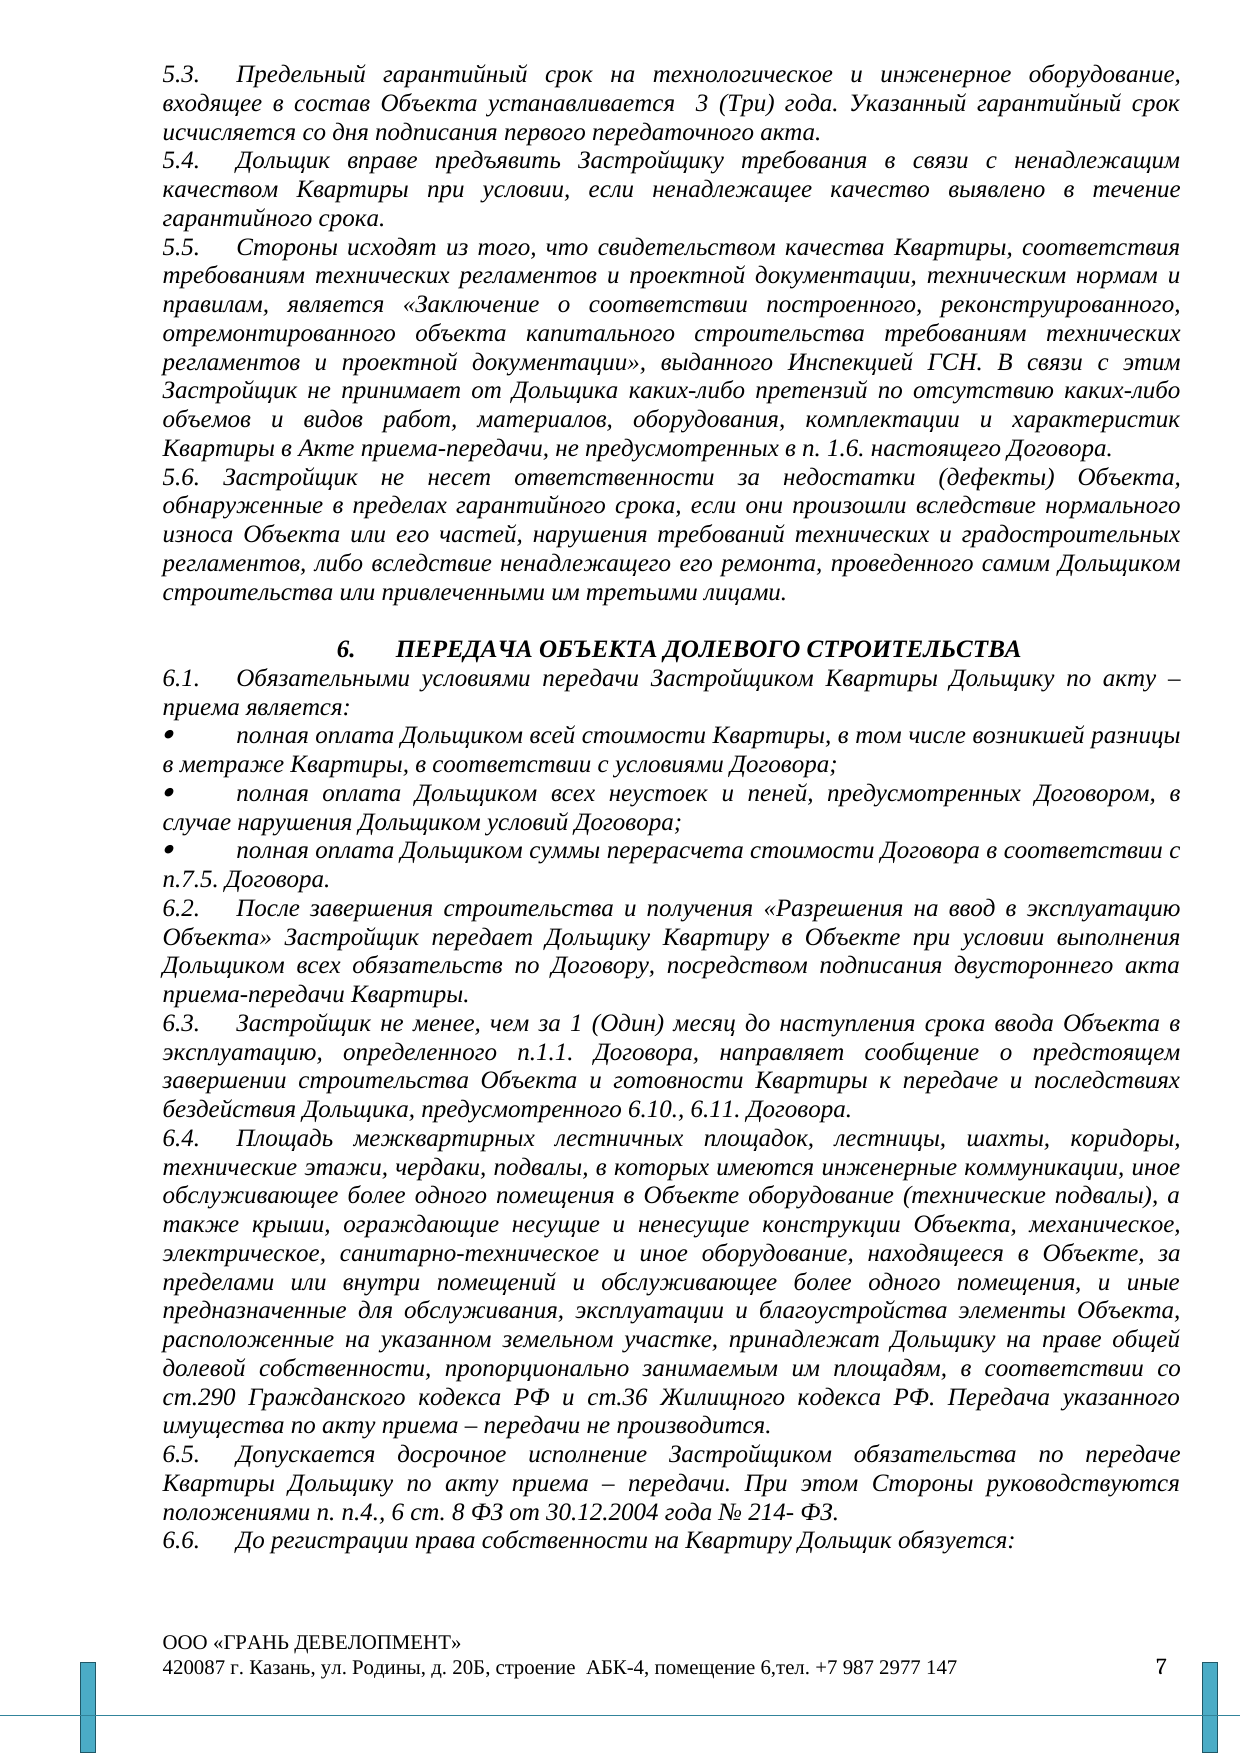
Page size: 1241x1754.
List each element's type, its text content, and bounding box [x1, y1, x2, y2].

text 6.3. Застройщик не менее, чем за 1 (Один) месяц до наступления срока ввода Объекта в эксплуатацию, определенного п.1.1. Договора, направляет сообщение о предстоящем завершении строительства Объекта и готовности Квартиры к передаче и последствиях бездействия Дольщика, предусмотренного 6.10., 6.11. Договора. [162, 1008, 1181, 1123]
list ПЕРЕДАЧА ОБЪЕКТА ДОЛЕВОГО СТРОИТЕЛЬСТВА [177, 634, 1181, 663]
text 6.1. Обязательными условиями передачи Застройщиком Квартиры Дольщику по акту – приема является: [162, 663, 1181, 720]
text 6.4. Площадь межквартирных лестничных площадок, лестницы, шахты, коридоры, технические этажи, чердаки, подвалы, в которых имеются инженерные коммуникации, иное обслуживающее более одного помещения в Объекте оборудование (технические подвалы), а также крыши, ограждающие несущие и ненесущие конструкции Объекта, механическое, электрическое, санитарно-техническое и иное оборудование, находящееся в Объекте, за пределами или внутри помещений и обслуживающее более одного помещения, и иные предназначенные для обслуживания, эксплуатации и благоустройства элементы Объекта, расположенные на указанном земельном участке, принадлежат Дольщику на праве общей долевой собственности, пропорционально занимаемым им площадям, в соответствии со ст.290 Гражданского кодекса РФ и ст.36 Жилищного кодекса РФ. Передача указанного имущества по акту приема – передачи не производится. [162, 1123, 1181, 1439]
text 5.5. Стороны исходят из того, что свидетельством качества Квартиры, соответствия требованиям технических регламентов и проектной документации, техническим нормам и правилам, является «Заключение о соответствии построенного, реконструированного, отремонтированного объекта капитального строительства требованиям технических регламентов и проектной документации», выданного Инспекцией ГСН. В связи с этим Застройщик не принимает от Дольщика каких-либо претензий по отсутствию каких-либо объемов и видов работ, материалов, оборудования, комплектации и характеристик Квартиры в Акте приема-передачи, не предусмотренных в п. 1.6. настоящего Договора. [162, 232, 1181, 462]
text 5.4. Дольщик вправе предъявить Застройщику требования в связи с ненадлежащим качеством Квартиры при условии, если ненадлежащее качество выявлено в течение гарантийного срока. [162, 145, 1181, 232]
list полная оплата Дольщиком суммы перерасчета стоимости Договора в соответствии с п.7.5. Договора. [162, 835, 1181, 893]
text 6.6. До регистрации права собственности на Квартиру Дольщик обязуется: [162, 1525, 1181, 1554]
text 5.6. Застройщик не несет ответственности за недостатки (дефекты) Объекта, обнаруженные в пределах гарантийного срока, если они произошли вследствие нормального износа Объекта или его частей, нарушения требований технических и градостроительных регламентов, либо вследствие ненадлежащего его ремонта, проведенного самим Дольщиком строительства или привлеченными им третьими лицами. [162, 462, 1181, 605]
text 6.2. После завершения строительства и получения «Разрешения на ввод в эксплуатацию Объекта» Застройщик передает Дольщику Квартиру в Объекте при условии выполнения Дольщиком всех обязательств по Договору, посредством подписания двустороннего акта приема-передачи Квартиры. [162, 893, 1181, 1008]
text 5.3. Предельный гарантийный срок на технологическое и инженерное оборудование, входящее в состав Объекта устанавливается 3 (Три) года. Указанный гарантийный срок исчисляется со дня подписания первого передаточного акта. [162, 59, 1181, 145]
list полная оплата Дольщиком всех неустоек и пеней, предусмотренных Договором, в случае нарушения Дольщиком условий Договора; [162, 778, 1181, 835]
text 6.5. Допускается досрочное исполнение Застройщиком обязательства по передаче Квартиры Дольщику по акту приема – передачи. При этом Стороны руководствуются положениями п. п.4., 6 ст. 8 ФЗ от 30.12.2004 года № 214- ФЗ. [162, 1439, 1181, 1525]
list полная оплата Дольщиком всей стоимости Квартиры, в том числе возникшей разницы в метраже Квартиры, в соответствии с условиями Договора; [162, 720, 1181, 778]
